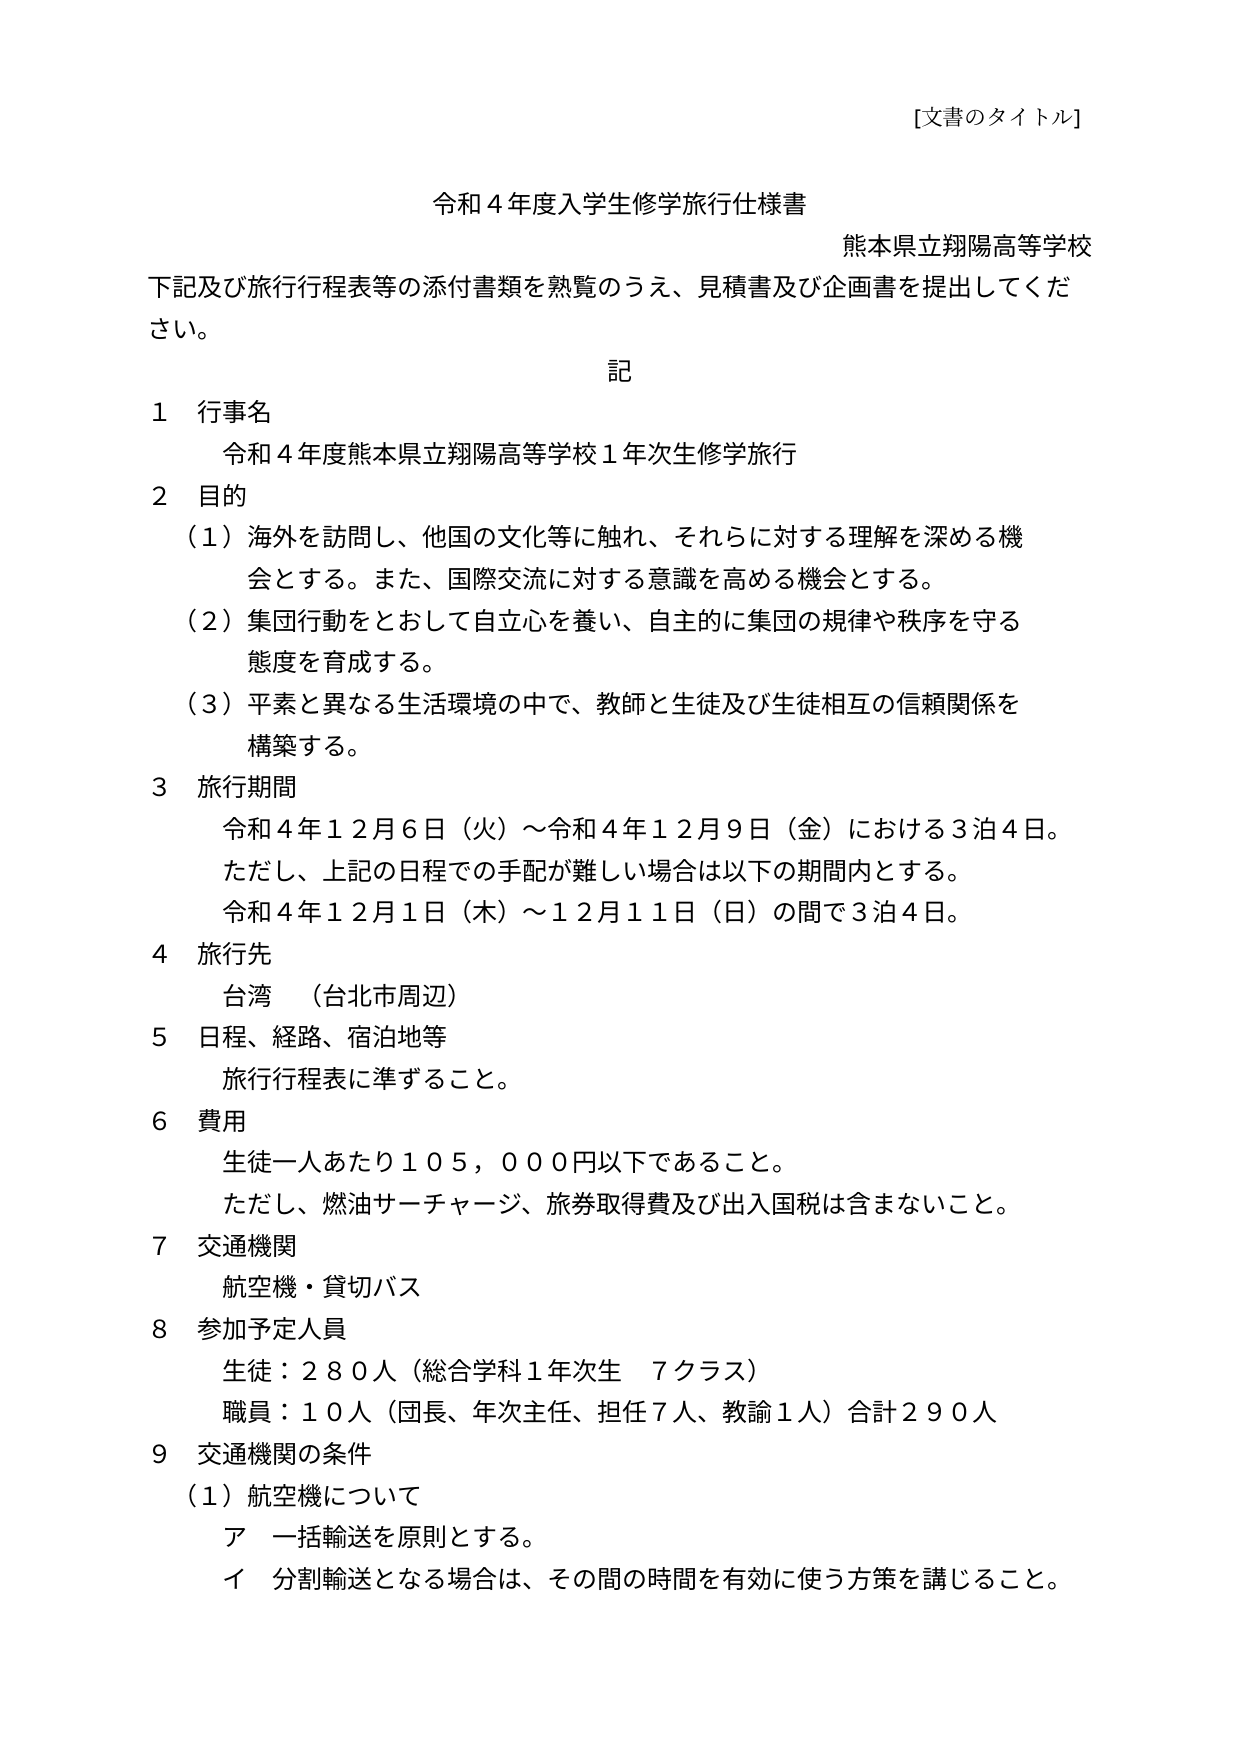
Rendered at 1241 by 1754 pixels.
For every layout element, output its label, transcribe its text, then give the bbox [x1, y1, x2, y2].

text 令和４年度入学生修学旅行仕様書 [148, 182, 1092, 223]
text 令和４年度熊本県立翔陽高等学校１年次生修学旅行 [148, 432, 1092, 473]
text （２）集団行動をとおして自立心を養い、自主的に集団の規律や秩序を守る [148, 598, 1092, 640]
text ７ 交通機関 [148, 1223, 1092, 1265]
text ３ 旅行期間 [148, 765, 1092, 807]
text 生徒：２８０人（総合学科１年次生 ７クラス） [148, 1348, 1092, 1390]
text 令和４年１２月６日（火）～令和４年１２月９日（金）における３泊４日。 [148, 807, 1092, 848]
text （１）航空機について [148, 1473, 1092, 1515]
text ６ 費用 [148, 1098, 1092, 1140]
text 職員：１０人（団長、年次主任、担任７人、教諭１人）合計２９０人 [148, 1390, 1092, 1432]
text ア 一括輸送を原則とする。 [148, 1515, 1092, 1557]
text 旅行行程表に準ずること。 [148, 1057, 1092, 1098]
text イ 分割輸送となる場合は、その間の時間を有効に使う方策を講じること。 [148, 1557, 1092, 1598]
text ５ 日程、経路、宿泊地等 [148, 1015, 1092, 1057]
text 令和４年１２月１日（木）～１２月１１日（日）の間で３泊４日。 [148, 890, 1092, 932]
text （１）海外を訪問し、他国の文化等に触れ、それらに対する理解を深める機 [148, 515, 1092, 557]
text 航空機・貸切バス [148, 1265, 1092, 1307]
text 熊本県立翔陽高等学校 [148, 223, 1092, 265]
text 態度を育成する。 [148, 640, 1092, 682]
text １ 行事名 [148, 390, 1092, 432]
text ４ 旅行先 [148, 932, 1092, 973]
text ただし、上記の日程での手配が難しい場合は以下の期間内とする。 [148, 848, 1092, 890]
text 構築する。 [148, 723, 1092, 765]
text ２ 目的 [148, 473, 1092, 515]
text ８ 参加予定人員 [148, 1307, 1092, 1348]
text 生徒一人あたり１０５，０００円以下であること。 [148, 1140, 1092, 1182]
text 台湾 （台北市周辺） [148, 973, 1092, 1015]
text ９ 交通機関の条件 [148, 1432, 1092, 1473]
text ただし、燃油サーチャージ、旅券取得費及び出入国税は含まないこと。 [148, 1182, 1092, 1223]
subtitle 記 [148, 348, 1092, 390]
text （３）平素と異なる生活環境の中で、教師と生徒及び生徒相互の信頼関係を [148, 682, 1092, 723]
text 会とする。また、国際交流に対する意識を高める機会とする。 [148, 557, 1092, 598]
text 下記及び旅行行程表等の添付書類を熟覧のうえ、見積書及び企画書を提出してください。 [148, 265, 1092, 348]
